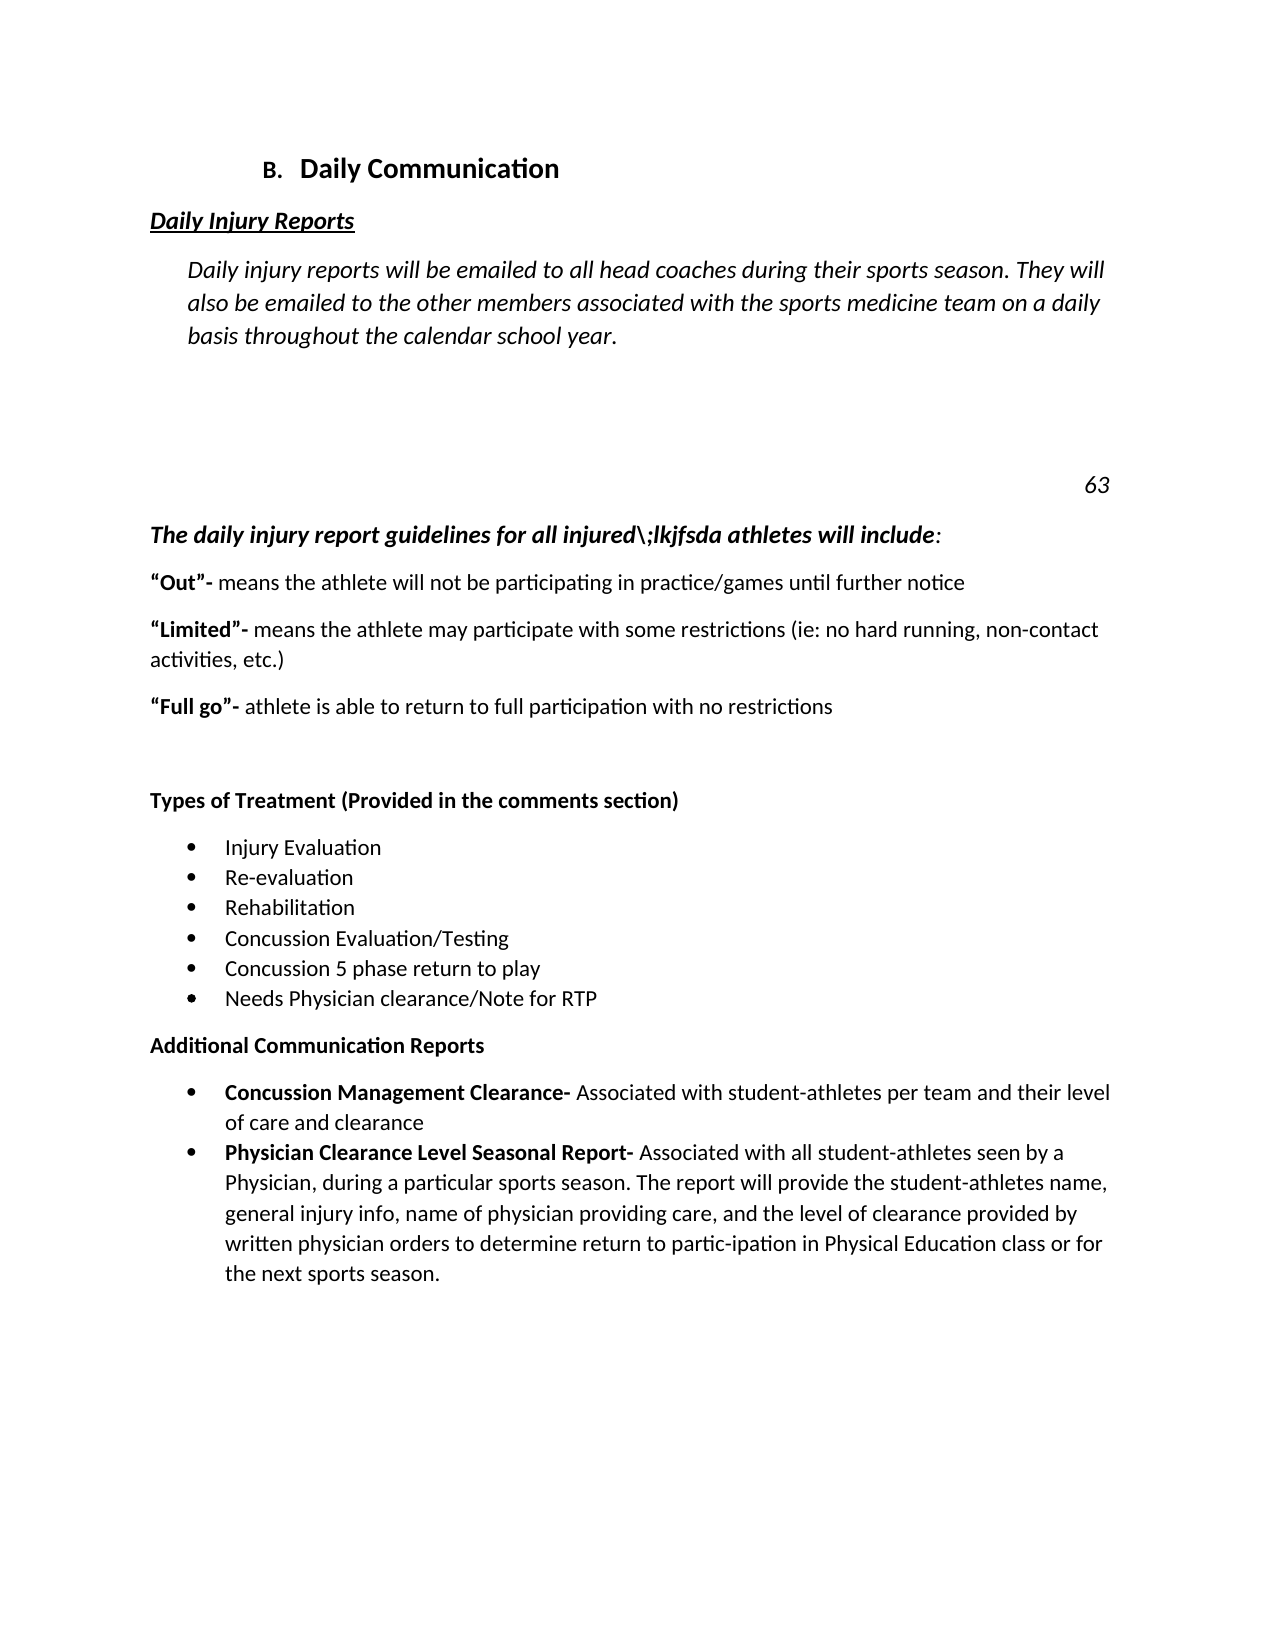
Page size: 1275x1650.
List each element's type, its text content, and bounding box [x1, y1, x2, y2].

list Concussion Management Clearance- Associated with student-athletes per team and their level of care and clearance [187, 1078, 1125, 1136]
text Additional Communication Reports [150, 1031, 1125, 1059]
text Daily injury reports will be emailed to all head coaches during their sports season. They will also be emailed to the other members associated with the sports medicine team on a daily basis throughout the calendar school year. [187, 255, 1125, 351]
text “Limited”- means the athlete may participate with some restrictions (ie: no hard running, non-contact activities, etc.) [150, 615, 1125, 673]
list Concussion Evaluation/Testing [187, 924, 1125, 952]
list Needs Physician clearance/Note for RTP [187, 984, 1125, 1012]
text Types of Treatment (Provided in the comments section) [150, 786, 1125, 814]
list Concussion 5 phase return to play [187, 954, 1125, 982]
text “Out”- means the athlete will not be participating in practice/games until further notice [150, 568, 1125, 596]
list Injury Evaluation [187, 833, 1125, 861]
text Daily Injury Reports [150, 205, 1125, 236]
list Rehabilitation [187, 893, 1125, 921]
list Re-evaluation [187, 863, 1125, 891]
text “Full go”- athlete is able to return to full participation with no restrictions [150, 692, 1125, 720]
text The daily injury report guidelines for all injured\;lkjfsda athletes will include: [150, 519, 1125, 549]
list Physician Clearance Level Seasonal Report- Associated with all student-athletes seen by a Physician, during a particular sports season. The report will provide the student-athletes name, general injury info, name of physician providing care, and the level of clearance provided by written physician orders to determine return to partic-ipation in Physical Education class or for the next sports season. [187, 1138, 1125, 1287]
text 63 [150, 469, 1125, 500]
list Daily Communication [262, 150, 1125, 186]
